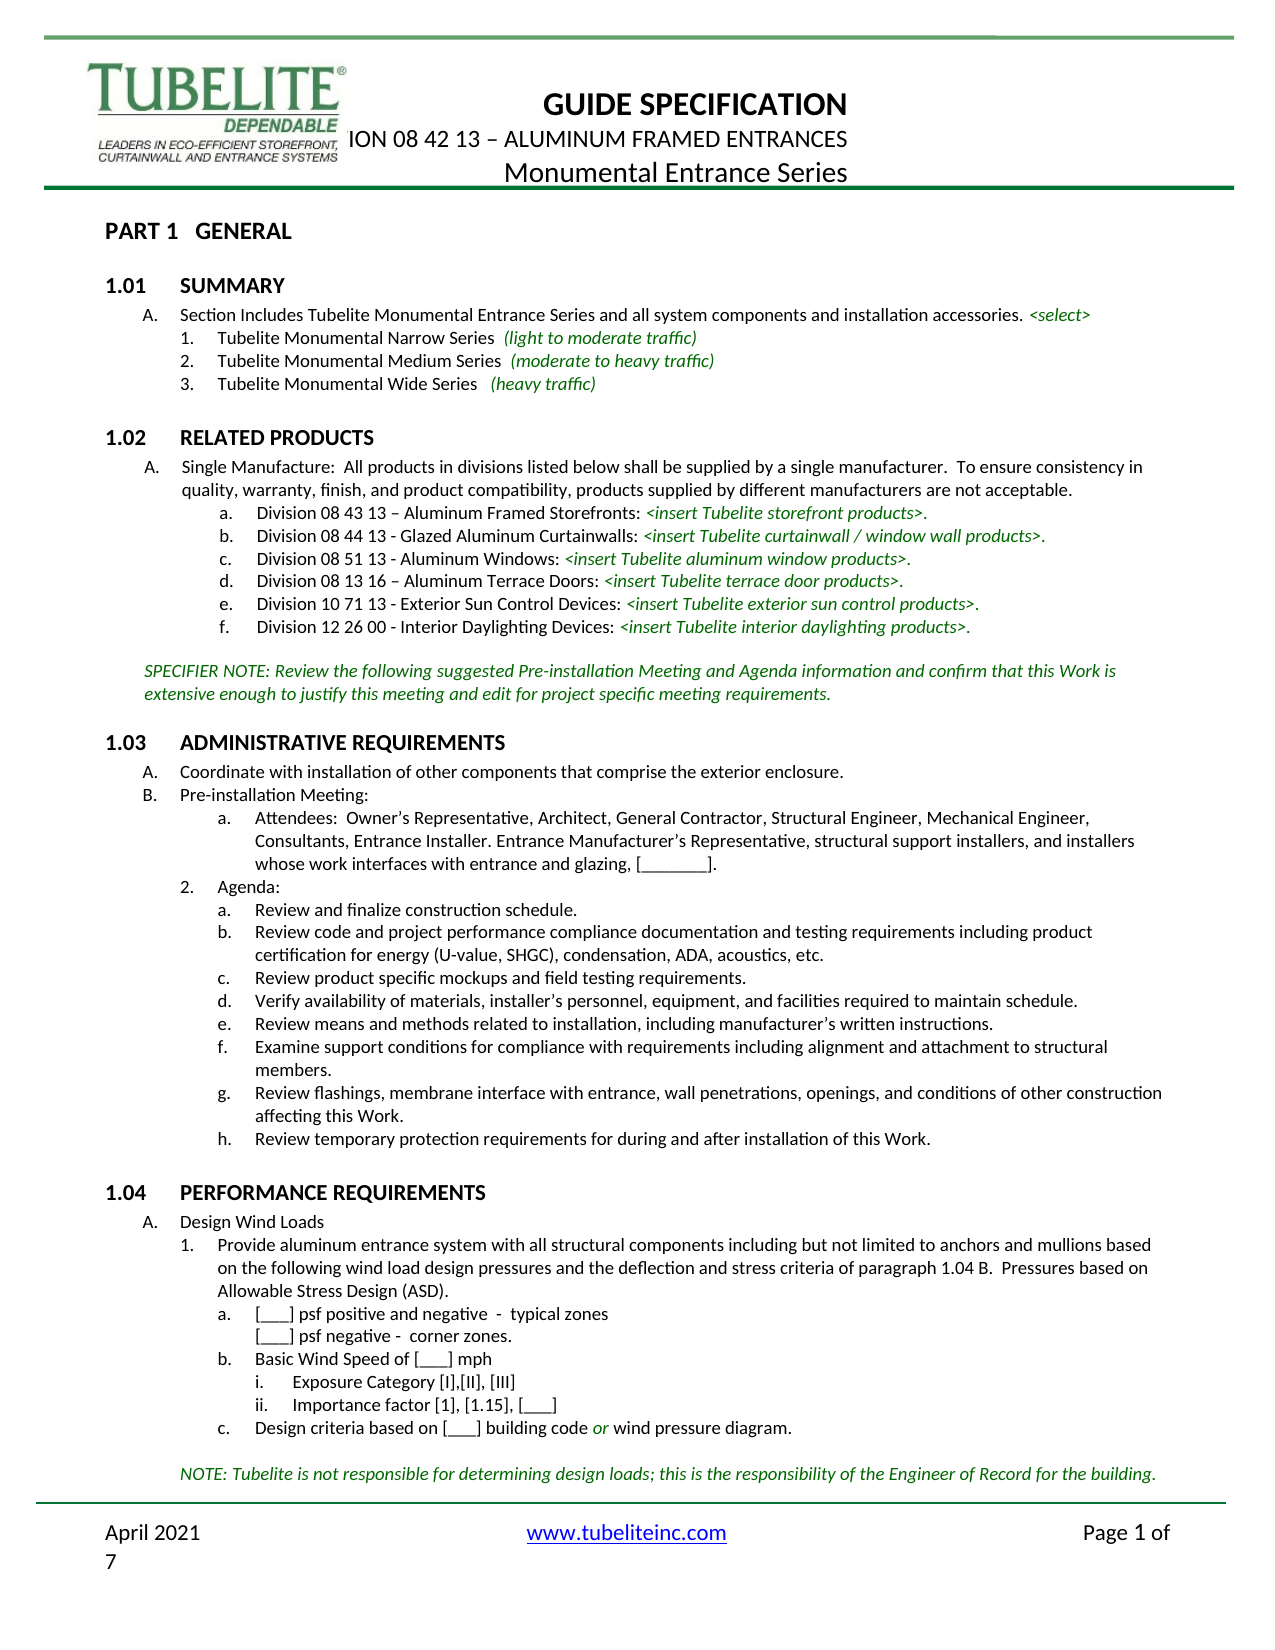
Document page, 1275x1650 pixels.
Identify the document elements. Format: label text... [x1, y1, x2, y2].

list Review temporary protection requirements for during and after installation of this Work. [217, 1127, 1170, 1178]
list ADMINISTRATIVE REQUIREMENTS [105, 728, 1170, 756]
list NOTE: Tubelite is not responsible for determining design loads; this is the responsibility of the Engineer of Record for the building. [180, 1439, 1170, 1485]
list Importance factor [1], [1.15], [___] [255, 1393, 1170, 1416]
list Design criteria based on [___] building code or wind pressure diagram. [217, 1416, 1170, 1439]
list Exposure Category [I],[II], [III] [255, 1370, 1170, 1393]
list Tubelite Monumental Wide Series (heavy traffic) [180, 372, 1170, 423]
list RELATED PRODUCTS [105, 423, 1170, 451]
list Division 10 71 13 - Exterior Sun Control Devices: <insert Tubelite exterior sun control products>. [219, 593, 1170, 616]
list Basic Wind Speed of [___] mph [217, 1347, 1170, 1370]
list Section Includes Tubelite Monumental Entrance Series and all system components and installation accessories. <select> [142, 303, 1170, 326]
list Review means and methods related to installation, including manufacturer’s written instructions. [217, 1012, 1170, 1035]
list Attendees: Owner’s Representative, Architect, General Contractor, Structural Engineer, Mechanical Engineer, Consultants, Entrance Installer. Entrance Manufacturer’s Representative, structural support installers, and installers whose work interfaces with entrance and glazing, [_______]. [217, 806, 1170, 875]
list Division 08 44 13 - Glazed Aluminum Curtainwalls: <insert Tubelite curtainwall / window wall products>. [219, 524, 1170, 547]
list Review code and project performance compliance documentation and testing requirements including product certification for energy (U-value, SHGC), condensation, ADA, acoustics, etc. [217, 921, 1170, 966]
list Verify availability of materials, installer’s personnel, equipment, and facilities required to maintain schedule. [217, 989, 1170, 1012]
list [___] psf positive and negative - typical zones [___] psf negative - corner zones. [217, 1302, 1170, 1347]
list Review and finalize construction schedule. [217, 898, 1170, 921]
text PART 1 GENERAL [105, 215, 1170, 246]
list Division 08 43 13 – Aluminum Framed Storefronts: <insert Tubelite storefront products>. [219, 501, 1170, 524]
list Review flashings, membrane interface with entrance, wall penetrations, openings, and conditions of other construction affecting this Work. [217, 1081, 1170, 1127]
list Division 08 51 13 - Aluminum Windows: <insert Tubelite aluminum window products>. [219, 547, 1170, 570]
list Division 12 26 00 - Interior Daylighting Devices: <insert Tubelite interior daylighting products>. [219, 616, 1170, 638]
text SPECIFIER NOTE: Review the following suggested Pre-installation Meeting and Agenda information and confirm that this Work is extensive enough to justify this meeting and edit for project specific meeting requirements. [144, 659, 1170, 705]
list Tubelite Monumental Medium Series (moderate to heavy traffic) [180, 349, 1170, 372]
list Division 08 13 16 – Aluminum Terrace Doors: <insert Tubelite terrace door products>. [219, 570, 1170, 593]
list Pre-installation Meeting: [142, 783, 1170, 806]
list Coordinate with installation of other components that comprise the exterior enclosure. [142, 760, 1170, 783]
list Provide aluminum entrance system with all structural components including but not limited to anchors and mullions based on the following wind load design pressures and the deflection and stress criteria of paragraph 1.04 B. Pressures based on Allowable Stress Design (ASD). [180, 1233, 1170, 1302]
list Design Wind Loads [142, 1210, 1170, 1233]
list PERFORMANCE REQUIREMENTS [105, 1178, 1170, 1206]
list Single Manufacture: All products in divisions listed below shall be supplied by a single manufacturer. To ensure consistency in quality, warranty, finish, and product compatibility, products supplied by different manufacturers are not acceptable. [144, 455, 1170, 501]
picture [82, 60, 348, 163]
list Examine support conditions for compliance with requirements including alignment and attachment to structural members. [217, 1035, 1170, 1081]
list Review product specific mockups and field testing requirements. [217, 966, 1170, 989]
list Tubelite Monumental Narrow Series (light to moderate traffic) [180, 326, 1170, 349]
list SUMMARY [105, 271, 1170, 299]
list Agenda: [180, 875, 1170, 898]
